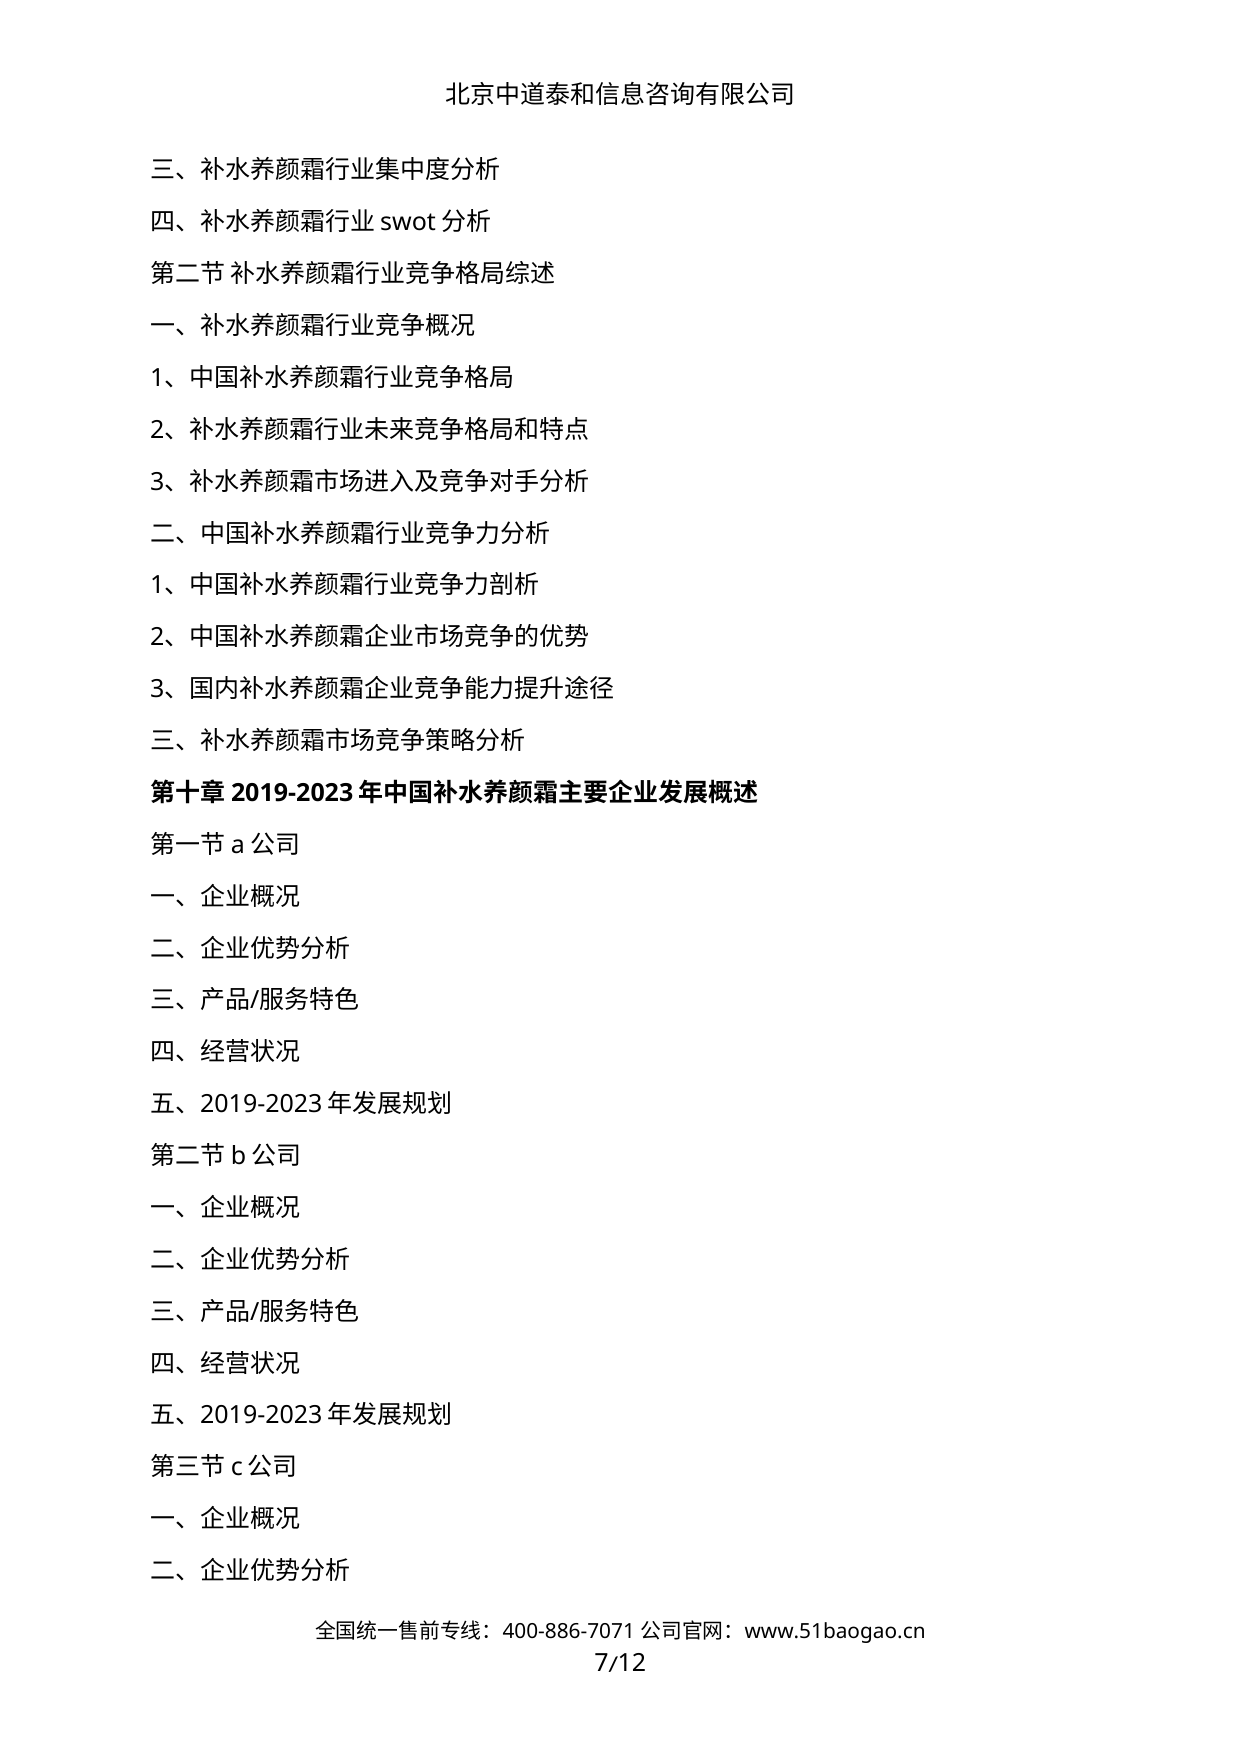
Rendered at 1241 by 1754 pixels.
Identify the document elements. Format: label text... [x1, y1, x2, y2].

text 3、补水养颜霜市场进入及竞争对手分析 [150, 461, 1090, 497]
text 3、国内补水养颜霜企业竞争能力提升途径 [150, 669, 1090, 705]
text 2、中国补水养颜霜企业市场竞争的优势 [150, 617, 1090, 653]
text 三、产品/服务特色 [150, 980, 1090, 1016]
text 四、经营状况 [150, 1032, 1090, 1068]
text 第二节 补水养颜霜行业竞争格局综述 [150, 254, 1090, 290]
text 三、补水养颜霜市场竞争策略分析 [150, 721, 1090, 757]
text 1、中国补水养颜霜行业竞争格局 [150, 357, 1090, 394]
text 二、中国补水养颜霜行业竞争力分析 [150, 513, 1090, 549]
text 三、产品/服务特色 [150, 1291, 1090, 1327]
text 四、经营状况 [150, 1343, 1090, 1379]
text 第三节 c公司 [150, 1447, 1090, 1483]
text 二、企业优势分析 [150, 1551, 1090, 1587]
text 一、企业概况 [150, 1499, 1090, 1535]
text 2、补水养颜霜行业未来竞争格局和特点 [150, 409, 1090, 446]
text 第一节 a公司 [150, 824, 1090, 861]
text 二、企业优势分析 [150, 928, 1090, 964]
text 五、2019-2023年发展规划 [150, 1395, 1090, 1431]
text 一、企业概况 [150, 1187, 1090, 1224]
text 一、企业概况 [150, 876, 1090, 912]
text 三、补水养颜霜行业集中度分析 [150, 150, 1090, 186]
text 第二节 b公司 [150, 1136, 1090, 1172]
text 第十章 2019-2023年中国补水养颜霜主要企业发展概述 [150, 772, 1090, 809]
text 五、2019-2023年发展规划 [150, 1084, 1090, 1120]
text 一、补水养颜霜行业竞争概况 [150, 306, 1090, 342]
text 二、企业优势分析 [150, 1239, 1090, 1276]
text 1、中国补水养颜霜行业竞争力剖析 [150, 565, 1090, 601]
text 四、补水养颜霜行业swot分析 [150, 202, 1090, 238]
